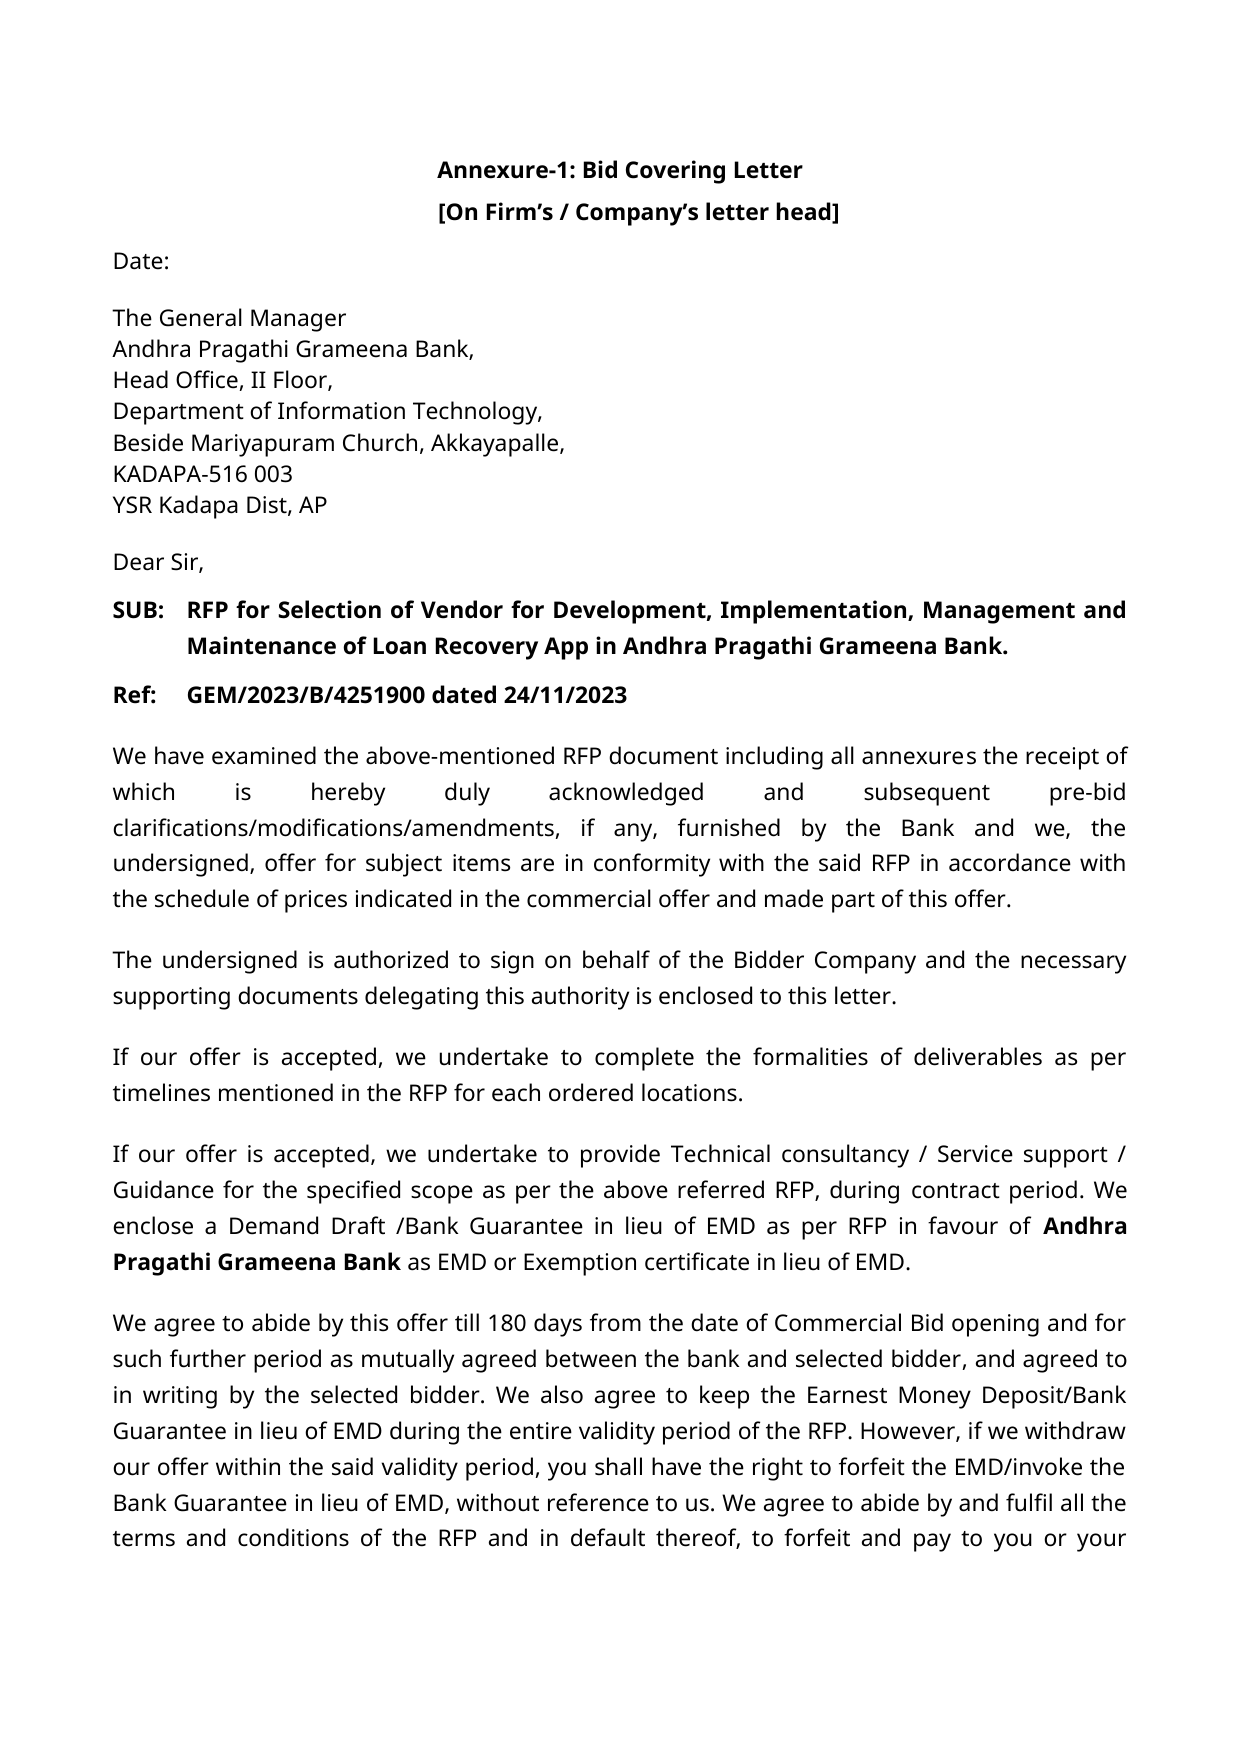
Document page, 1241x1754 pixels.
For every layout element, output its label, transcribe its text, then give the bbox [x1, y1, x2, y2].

text KADAPA-516 003 [112, 458, 1129, 489]
text If our offer is accepted, we undertake to provide Technical consultancy / Service support / Guidance for the specified scope as per the above referred RFP, during contract period. We enclose a Demand Draft /Bank Guarantee in lieu of EMD as per RFP in favour of Andhra Pragathi Grameena Bank as EMD or Exemption certificate in lieu of EMD. [112, 1138, 1128, 1277]
text Ref: GEM/2023/B/4251900 dated 24/11/2023 [112, 679, 1128, 710]
text YSR Kadapa Dist, AP [112, 489, 1128, 520]
text The undersigned is authorized to sign on behalf of the Bidder Company and the necessary supporting documents delegating this authority is enclosed to this letter. [112, 944, 1128, 1011]
text Beside Mariyapuram Church, Akkayapalle, [112, 427, 1129, 458]
text [On Firm’s / Company’s letter head] [150, 196, 1128, 228]
text We have examined the above-mentioned RFP document including all annexures the receipt of which is hereby duly acknowledged and subsequent pre-bid clarifications/modifications/amendments, if any, furnished by the Bank and we, the undersigned, offer for subject items are in conformity with the said RFP in accordance with the schedule of prices indicated in the commercial offer and made part of this offer. [112, 739, 1128, 914]
text Dear Sir, [112, 546, 1128, 577]
text Head Office, II Floor, [112, 364, 1129, 395]
text If our offer is accepted, we undertake to complete the formalities of deliverables as per timelines mentioned in the RFP for each ordered locations. [112, 1041, 1128, 1108]
text Andhra Pragathi Grameena Bank, [112, 333, 1129, 364]
text The General Manager [112, 302, 1129, 333]
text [112, 1307, 1128, 1554]
text SUB: RFP for Selection of Vendor for Development, Implementation, Management and Maintenance of Loan Recovery App in Andhra Pragathi Grameena Bank. [112, 594, 1128, 661]
text Date: [112, 245, 1128, 276]
subtitle Annexure-1: Bid Covering Letter [112, 154, 1128, 185]
text Department of Information Technology, [112, 395, 1129, 427]
